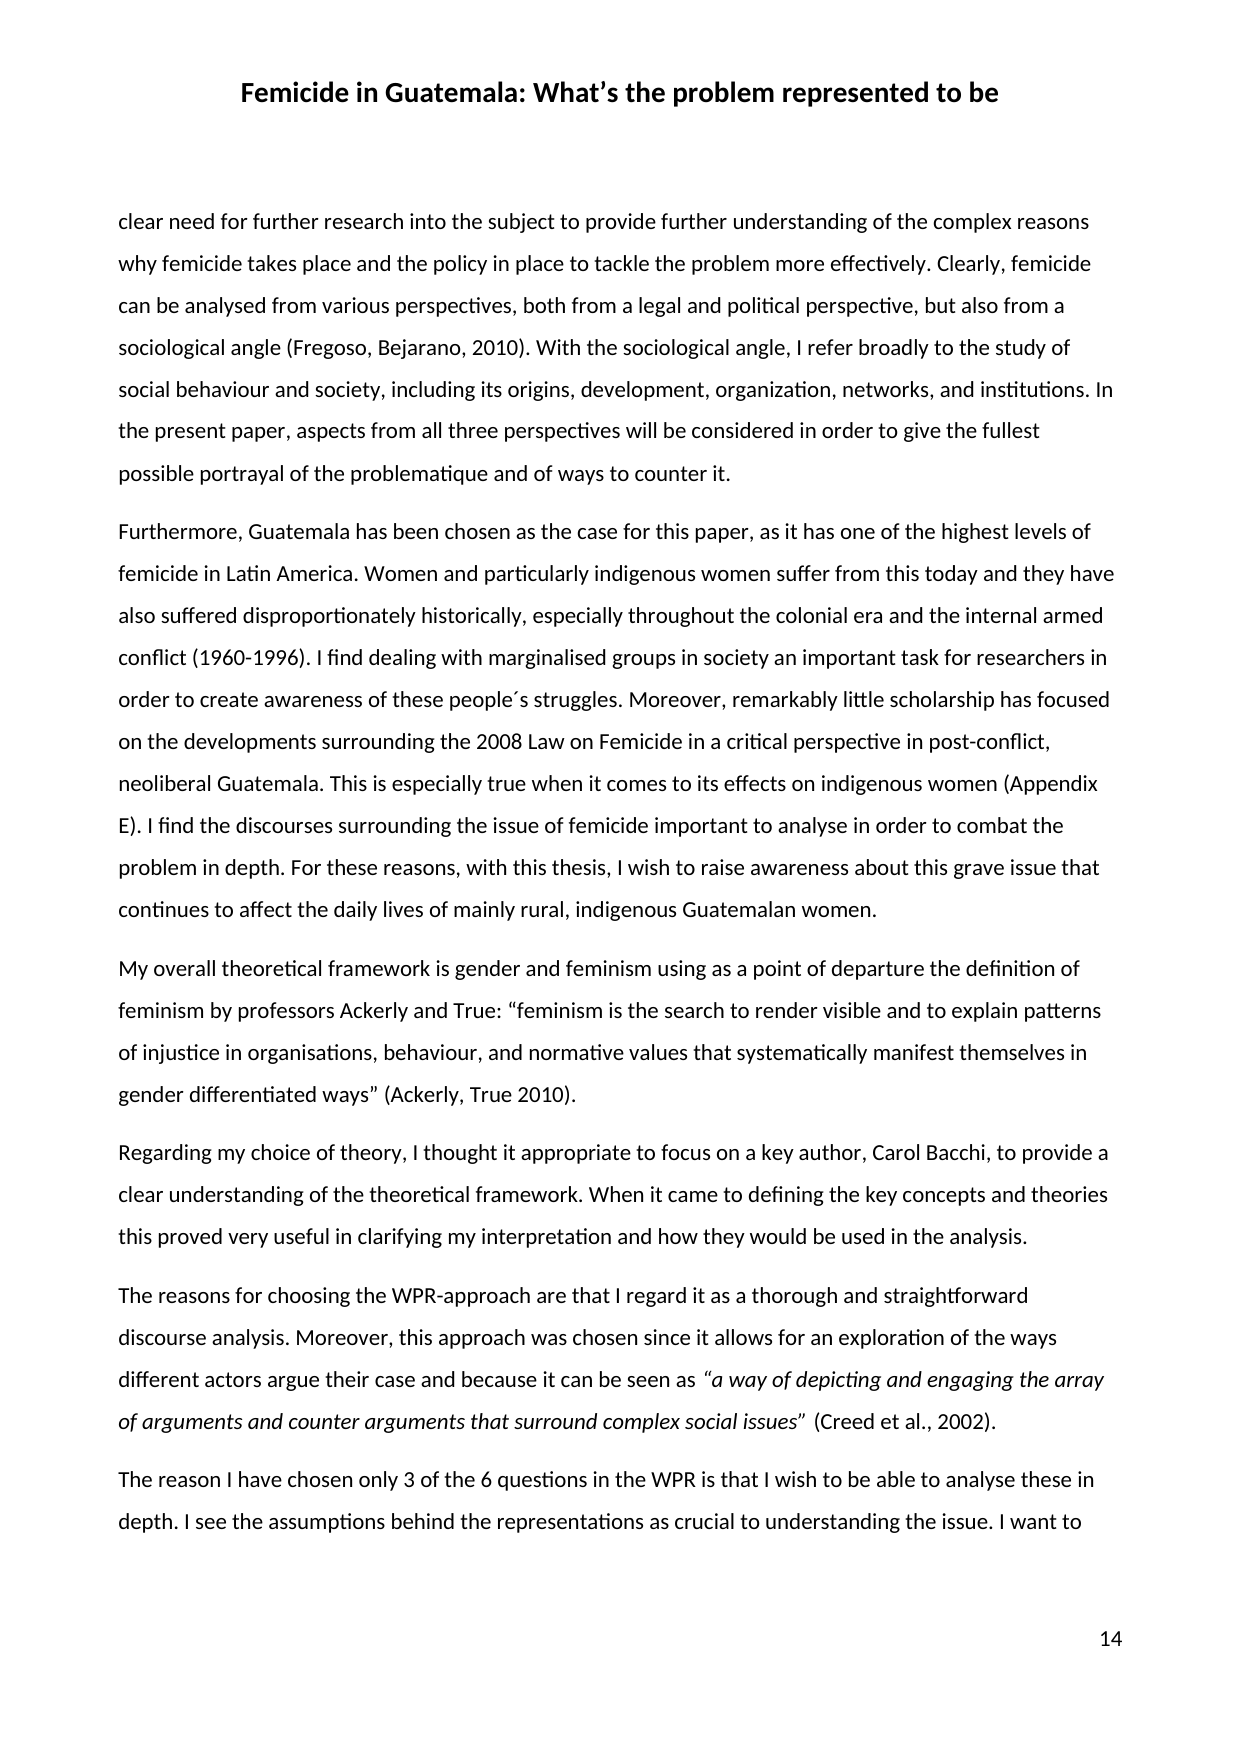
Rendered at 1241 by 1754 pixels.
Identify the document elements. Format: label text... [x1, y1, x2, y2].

text Regarding my choice of theory, I thought it appropriate to focus on a key author, Carol Bacchi, to provide a clear understanding of the theoretical framework. When it came to defining the key concepts and theories this proved very useful in clarifying my interpretation and how they would be used in the analysis. [118, 1138, 1122, 1250]
text My overall theoretical framework is gender and feminism using as a point of departure the definition of feminism by professors Ackerly and True: “feminism is the search to render visible and to explain patterns of injustice in organisations, behaviour, and normative values that systematically manifest themselves in gender differentiated ways” (Ackerly, True 2010). [118, 954, 1122, 1108]
text The reasons for choosing the WPR-approach are that I regard it as a thorough and straightforward discourse analysis. Moreover, this approach was chosen since it allows for an exploration of the ways different actors argue their case and because it can be seen as “a way of depicting and engaging the array of arguments and counter arguments that surround complex social issues” (Creed et al., 2002). [118, 1281, 1122, 1435]
text Furthermore, Guatemala has been chosen as the case for this paper, as it has one of the highest levels of femicide in Latin America. Women and particularly indigenous women suffer from this today and they have also suffered disproportionately historically, especially throughout the colonial era and the internal armed conflict (1960-1996). I find dealing with marginalised groups in society an important task for researchers in order to create awareness of these people´s struggles. Moreover, remarkably little scholarship has focused on the developments surrounding the 2008 Law on Femicide in a critical perspective in post-conflict, neoliberal Guatemala. This is especially true when it comes to its effects on indigenous women (Appendix E). I find the discourses surrounding the issue of femicide important to analyse in order to combat the problem in depth. For these reasons, with this thesis, I wish to raise awareness about this grave issue that continues to affect the daily lives of mainly rural, indigenous Guatemalan women. [118, 517, 1122, 923]
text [118, 1466, 1122, 1536]
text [118, 207, 1122, 487]
